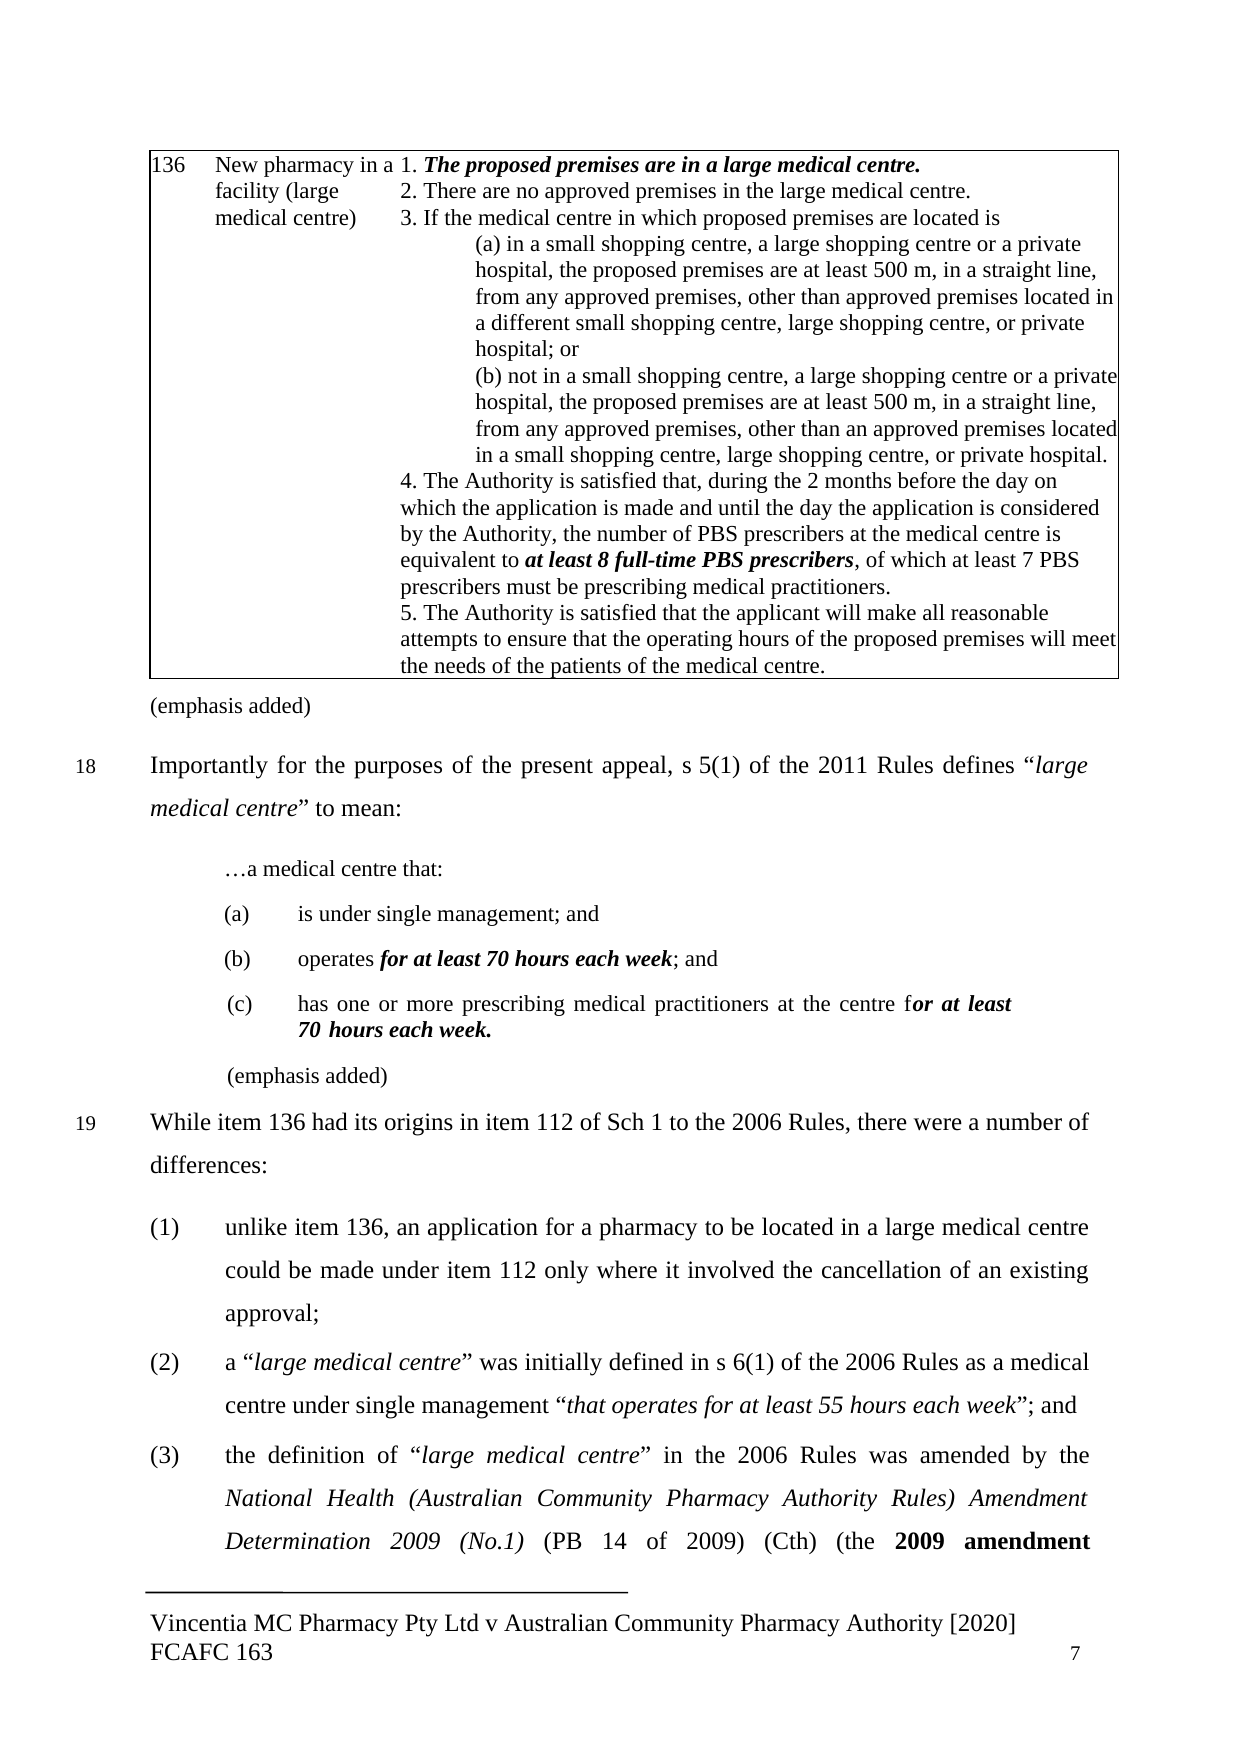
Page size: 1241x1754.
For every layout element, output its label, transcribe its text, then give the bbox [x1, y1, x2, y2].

text (emphasis added) [150, 692, 1090, 718]
list unlike item 136, an application for a pharmacy to be located in a large medical centre could be made under item 112 only where it involved the cancellation of an existing approval; [150, 1212, 1090, 1327]
table_cell 136 [151, 151, 214, 678]
text (b) operates for at least 70 hours each week; and [224, 945, 1013, 971]
text Importantly for the purposes of the present appeal, s 5(1) of the 2011 Rules defines “large medical centre” to mean: [75, 750, 1090, 822]
table_cell 1. The proposed premises are in a large medical centre. 2. There are no approved premises in the large medical centre. 3. If the medical centre in which proposed premises are located is (a) in a small shopping centre, a large shopping centre or a private hospital, the proposed premises are at least 500 m, in a straight line, from any approved premises, other than approved premises located in a different small shopping centre, large shopping centre, or private hospital; or (b) not in a small shopping centre, a large shopping centre or a private hospital, the proposed premises are at least 500 m, in a straight line, from any approved premises, other than an approved premises located in a small shopping centre, large shopping centre, or private hospital. 4. The Authority is satisfied that, during the 2 months before the day on which the application is made and until the day the application is considered by the Authority, the number of PBS prescribers at the medical centre is equivalent to at least 8 full-time PBS prescribers, of which at least 7 PBS prescribers must be prescribing medical practitioners. 5. The Authority is satisfied that the applicant will make all reasonable attempts to ensure that the operating hours of the proposed premises will meet the needs of the patients of the medical centre. [400, 151, 1118, 678]
list a “large medical centre” was initially defined in s 6(1) of the 2006 Rules as a medical centre under single management “that operates for at least 55 hours each week”; and [150, 1347, 1090, 1419]
text While item 136 had its origins in item 112 of Sch 1 to the 2006 Rules, there were a number of differences: [75, 1107, 1090, 1179]
text (emphasis added) [227, 1062, 1013, 1088]
table_cell New pharmacy in a facility (large medical centre) [214, 151, 399, 678]
text …a medical centre that: [224, 855, 1013, 881]
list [150, 1440, 1090, 1555]
text (a) is under single management; and [224, 900, 1013, 926]
text (c) has one or more prescribing medical practitioners at the centre for at least 70 hours each week. [227, 990, 1013, 1043]
